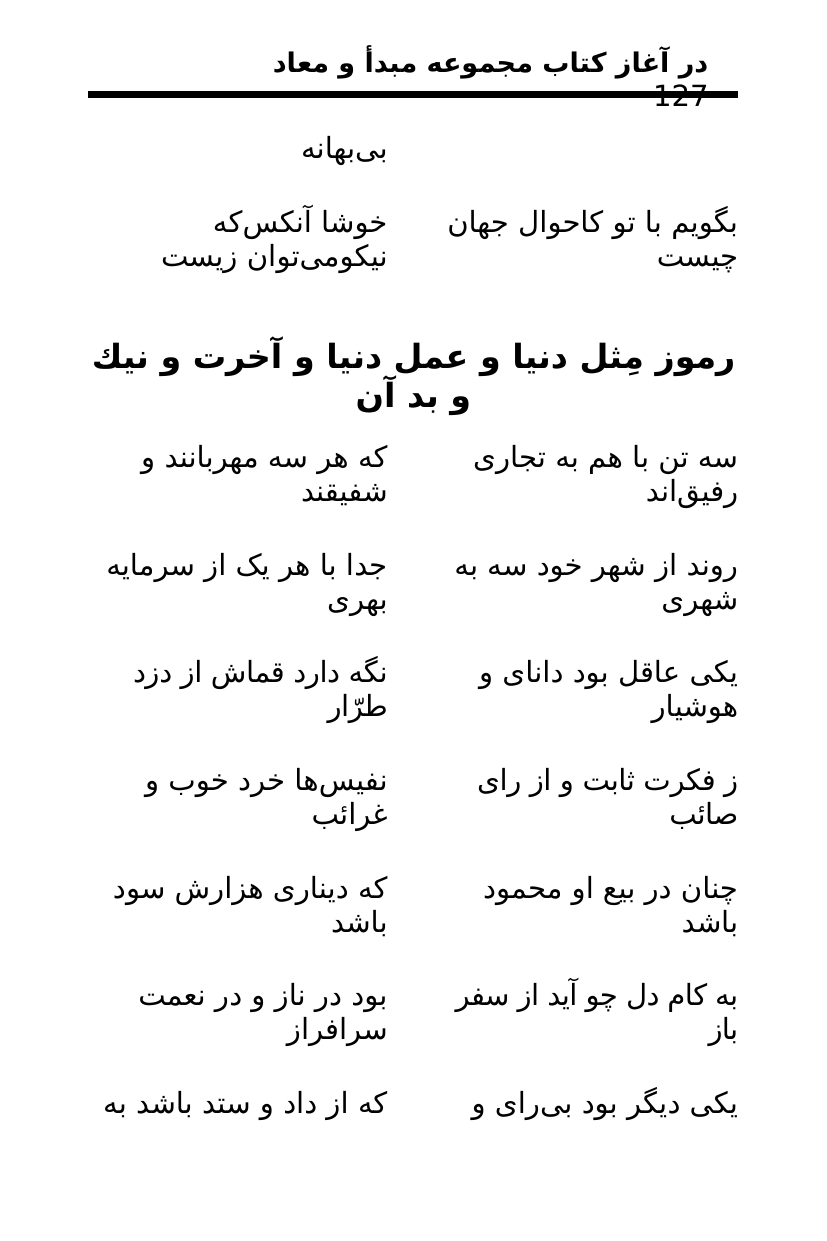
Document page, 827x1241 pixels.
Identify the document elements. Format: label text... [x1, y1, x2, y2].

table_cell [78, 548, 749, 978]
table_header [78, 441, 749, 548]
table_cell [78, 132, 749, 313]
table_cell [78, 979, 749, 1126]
text رموز مِثل دنيا و عمل دنيا و آخرت و نيك و بد آن [89, 338, 738, 416]
